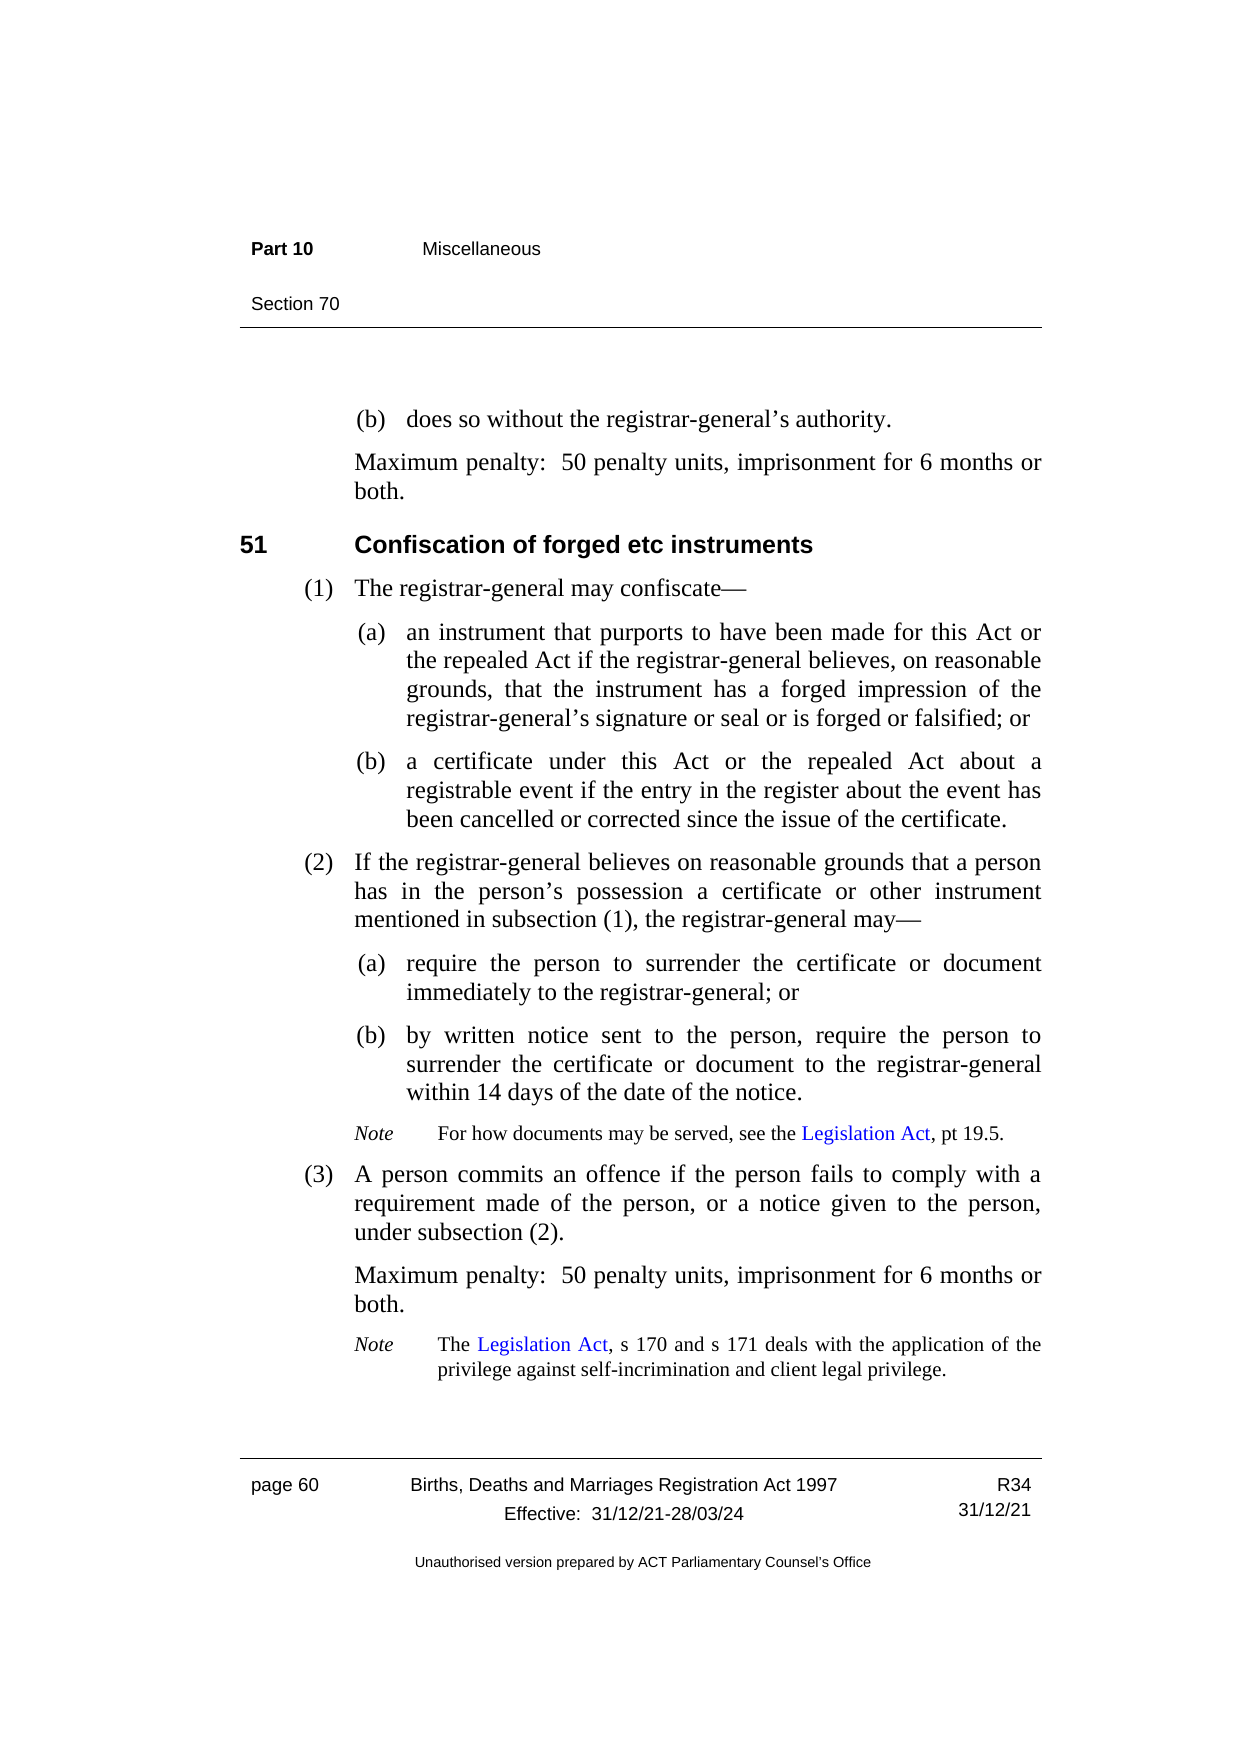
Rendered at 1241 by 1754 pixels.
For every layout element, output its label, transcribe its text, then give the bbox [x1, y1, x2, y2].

text Note For how documents may be served, see the Legislation Act, pt 19.5. [354, 1121, 1042, 1145]
text 51 Confiscation of forged etc instruments [239, 530, 1042, 559]
text (2) If the registrar-general believes on reasonable grounds that a person has in the person’s possession a certificate or other instrument mentioned in subsection (1), the registrar-general may— [239, 847, 1042, 933]
text Note The Legislation Act, s 170 and s 171 deals with the application of the privilege against self-incrimination and client legal privilege. [354, 1332, 1042, 1381]
text (3) A person commits an offence if the person fails to comply with a requirement made of the person, or a notice given to the person, under subsection (2). [239, 1159, 1042, 1246]
text Maximum penalty: 50 penalty units, imprisonment for 6 months or both. [354, 1260, 1042, 1318]
text Maximum penalty: 50 penalty units, imprisonment for 6 months or both. [354, 447, 1042, 505]
text (b) does so without the registrar-general’s authority. [239, 404, 1042, 433]
text (a) an instrument that purports to have been made for this Act or the repealed Act if the registrar-general believes, on reasonable grounds, that the instrument has a forged impression of the registrar-general’s signature or seal or is forged or falsified; or [239, 617, 1042, 732]
text (a) require the person to surrender the certificate or document immediately to the registrar-general; or [239, 948, 1042, 1005]
text (b) by written notice sent to the person, require the person to surrender the certificate or document to the registrar-general within 14 days of the date of the notice. [239, 1020, 1042, 1106]
text (1) The registrar-general may confiscate— [239, 573, 1042, 602]
text (b) a certificate under this Act or the repealed Act about a registrable event if the entry in the register about the event has been cancelled or corrected since the issue of the certificate. [239, 746, 1042, 832]
